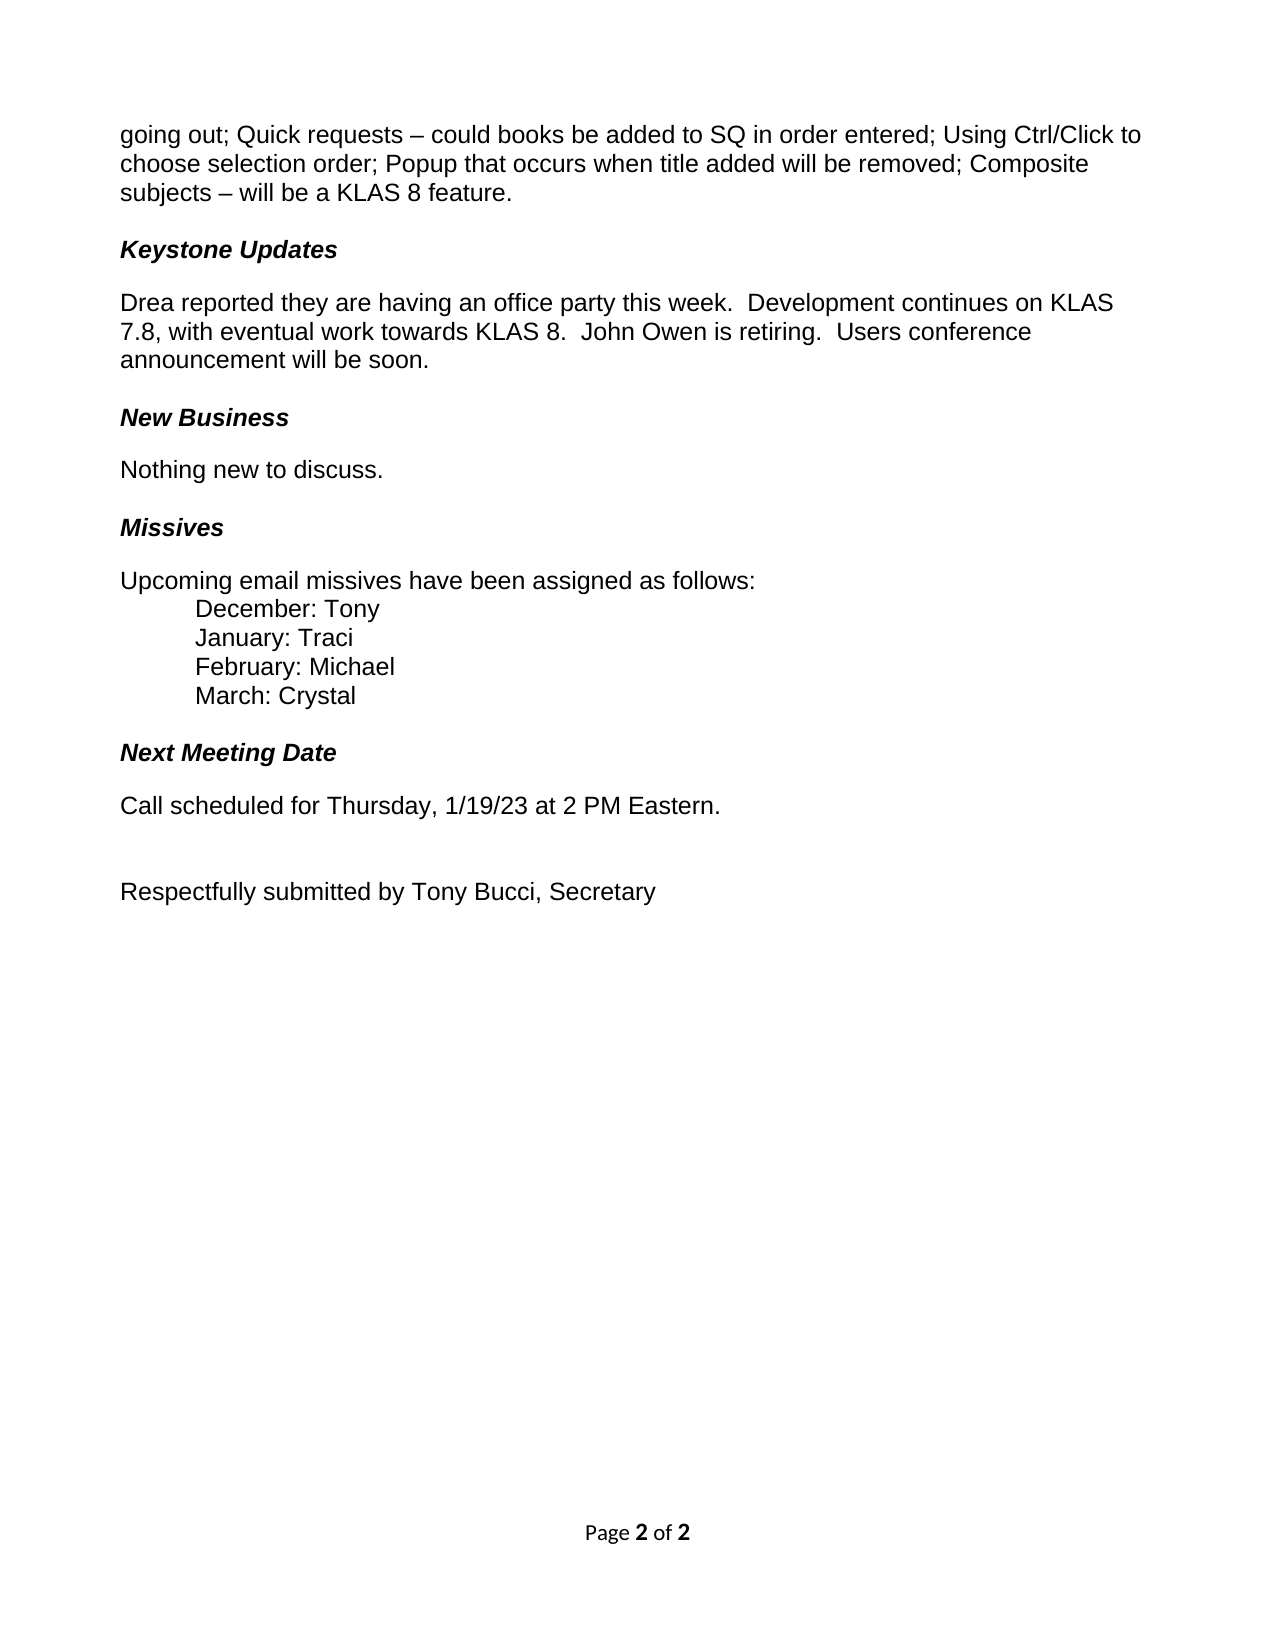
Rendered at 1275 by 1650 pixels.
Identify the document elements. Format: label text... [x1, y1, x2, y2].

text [120, 120, 1155, 206]
text Drea reported they are having an office party this week. Development continues on KLAS 7.8, with eventual work towards KLAS 8. John Owen is retiring. Users conference announcement will be soon. [120, 288, 1155, 374]
text March: Crystal [195, 681, 1155, 709]
text Missives [120, 513, 1155, 542]
text January: Traci [195, 623, 1155, 652]
text December: Tony [195, 594, 1155, 623]
text Call scheduled for Thursday, 1/19/23 at 2 PM Eastern. [120, 791, 1155, 819]
text Keystone Updates [120, 235, 1155, 264]
text Respectfully submitted by Tony Bucci, Secretary [120, 877, 1155, 906]
text Next Meeting Date [120, 738, 1155, 767]
text Upcoming email missives have been assigned as follows: [120, 566, 1155, 594]
text February: Michael [195, 652, 1155, 681]
text Nothing new to discuss. [120, 455, 1155, 484]
text New Business [120, 403, 1155, 431]
